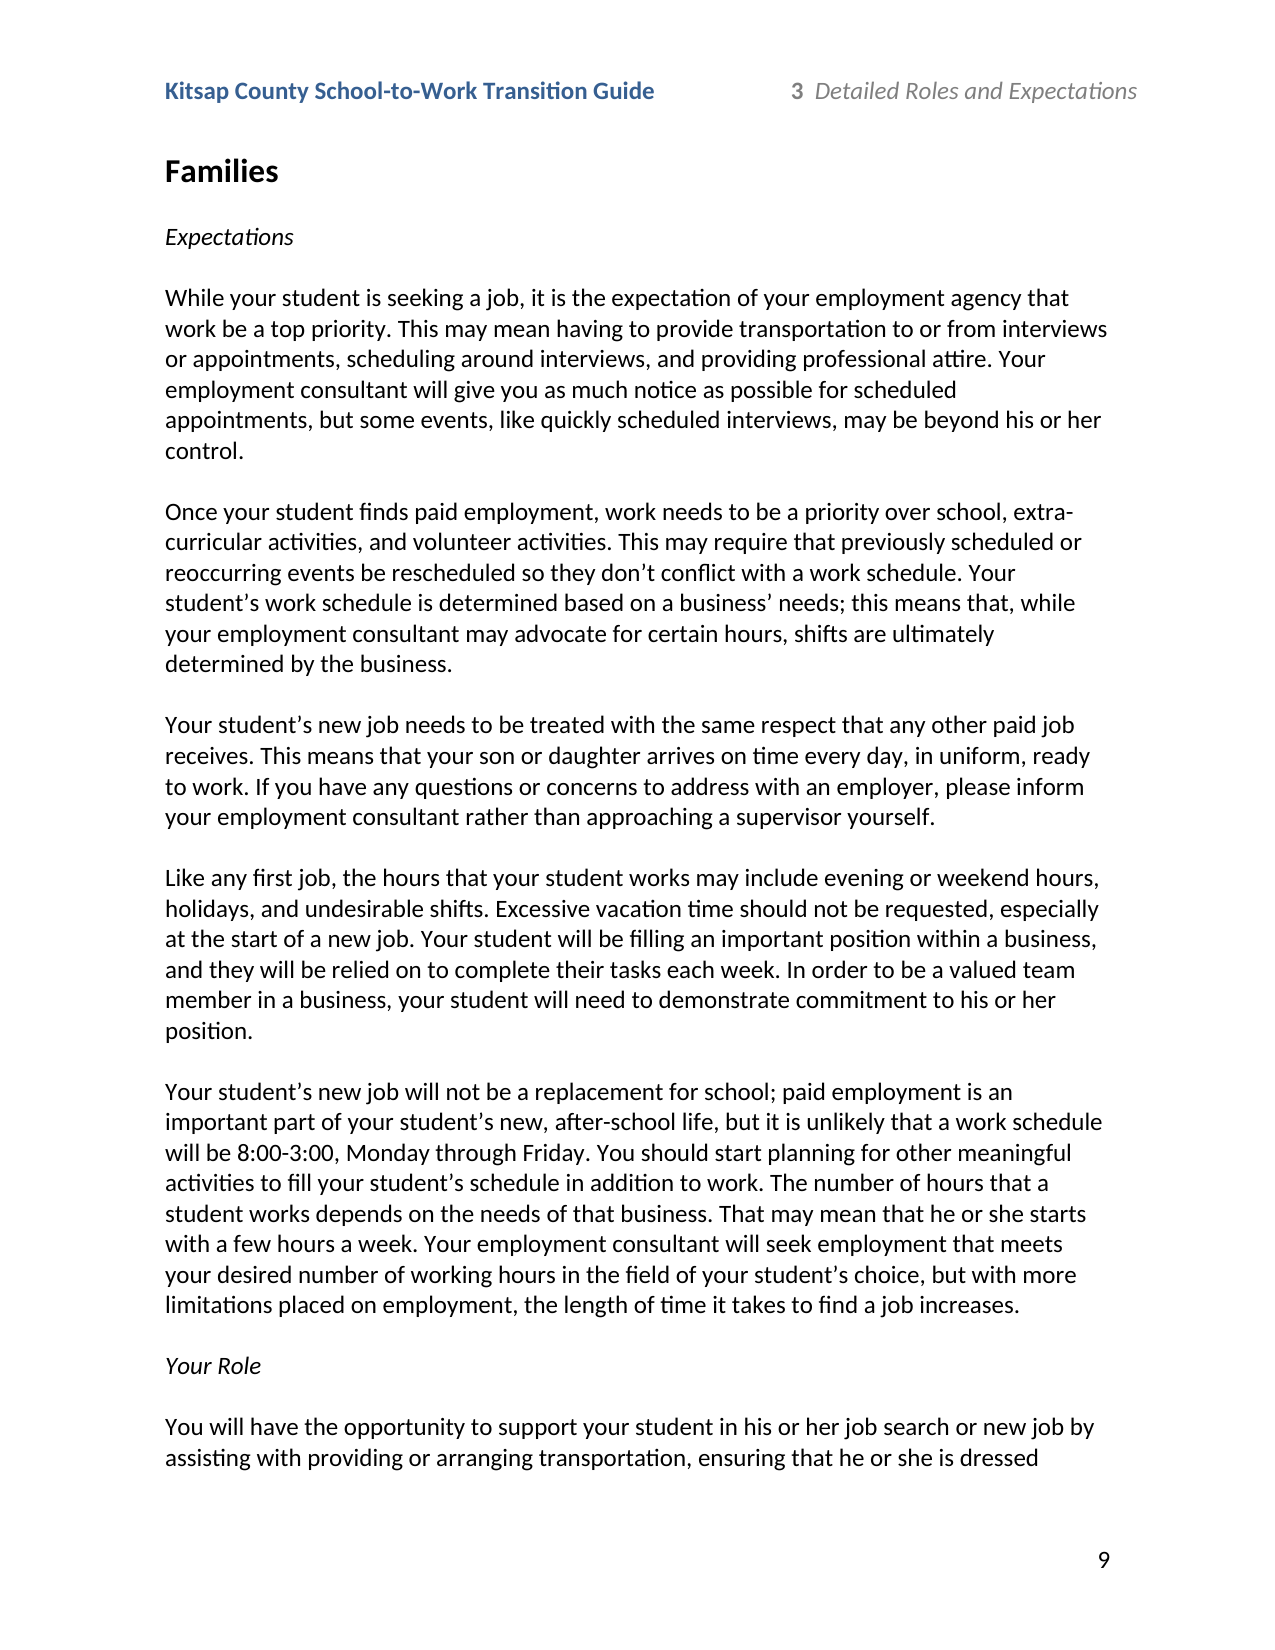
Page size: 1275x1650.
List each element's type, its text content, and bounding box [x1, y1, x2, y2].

text Once your student finds paid employment, work needs to be a priority over school, extra-curricular activities, and volunteer activities. This may require that previously scheduled or reoccurring events be rescheduled so they don’t conflict with a work schedule. Your student’s work schedule is determined based on a business’ needs; this means that, while your employment consultant may advocate for certain hours, shifts are ultimately determined by the business. [165, 496, 1110, 679]
text Your student’s new job will not be a replacement for school; paid employment is an important part of your student’s new, after-school life, but it is unlikely that a work schedule will be 8:00-3:00, Monday through Friday. You should start planning for other meaningful activities to fill your student’s schedule in addition to work. The number of hours that a student works depends on the needs of that business. That may mean that he or she starts with a few hours a week. Your employment consultant will seek employment that meets your desired number of working hours in the field of your student’s choice, but with more limitations placed on employment, the length of time it takes to find a job increases. [165, 1076, 1110, 1320]
text Expectations [165, 221, 1110, 252]
text While your student is seeking a job, it is the expectation of your employment agency that work be a top priority. This may mean having to provide transportation to or from interviews or appointments, scheduling around interviews, and providing professional attire. Your employment consultant will give you as much notice as possible for scheduled appointments, but some events, like quickly scheduled interviews, may be beyond his or her control. [165, 282, 1110, 465]
text Like any first job, the hours that your student works may include evening or weekend hours, holidays, and undesirable shifts. Excessive vacation time should not be requested, especially at the start of a new job. Your student will be filling an important position within a business, and they will be relied on to complete their tasks each week. In order to be a valued team member in a business, your student will need to demonstrate commitment to his or her position. [165, 862, 1110, 1045]
text Your Role [165, 1351, 1110, 1381]
text Your student’s new job needs to be treated with the same respect that any other paid job receives. This means that your son or daughter arrives on time every day, in uniform, ready to work. If you have any questions or concerns to address with an employer, please inform your employment consultant rather than approaching a supervisor yourself. [165, 709, 1110, 832]
text Families [165, 150, 1110, 191]
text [165, 1412, 1110, 1473]
